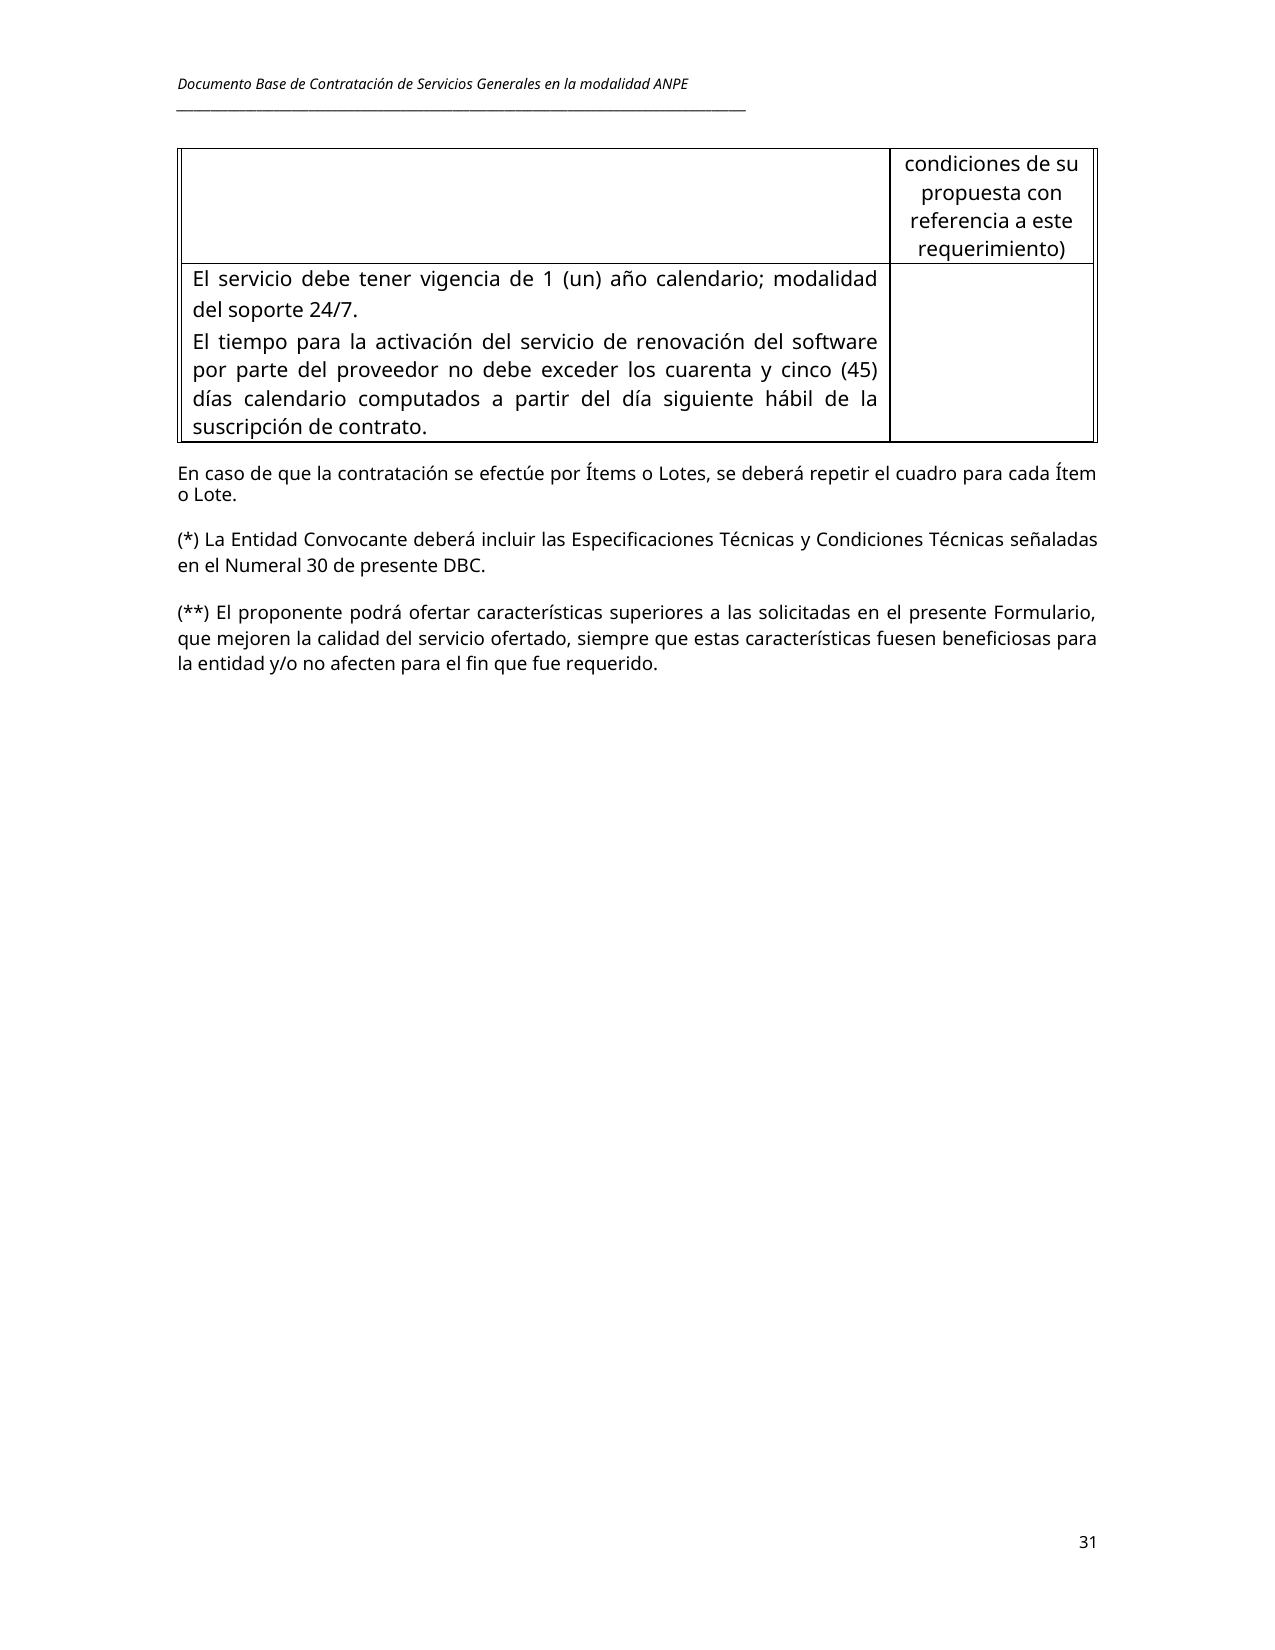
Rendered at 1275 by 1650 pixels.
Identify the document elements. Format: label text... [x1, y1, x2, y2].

text (*) La Entidad Convocante deberá incluir las Especificaciones Técnicas y Condiciones Técnicas señaladas en el Numeral 30 de presente DBC. [177, 527, 1098, 578]
text (**) El proponente podrá ofertar características superiores a las solicitadas en el presente Formulario, que mejoren la calidad del servicio ofertado, siempre que estas características fuesen beneficiosas para la entidad y/o no afecten para el fin que fue requerido. [177, 599, 1098, 676]
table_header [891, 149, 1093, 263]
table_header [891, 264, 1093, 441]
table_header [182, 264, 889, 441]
text En caso de que la contratación se efectúe por Ítems o Lotes, se deberá repetir el cuadro para cada Ítem o Lote. [177, 463, 1098, 505]
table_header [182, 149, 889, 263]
